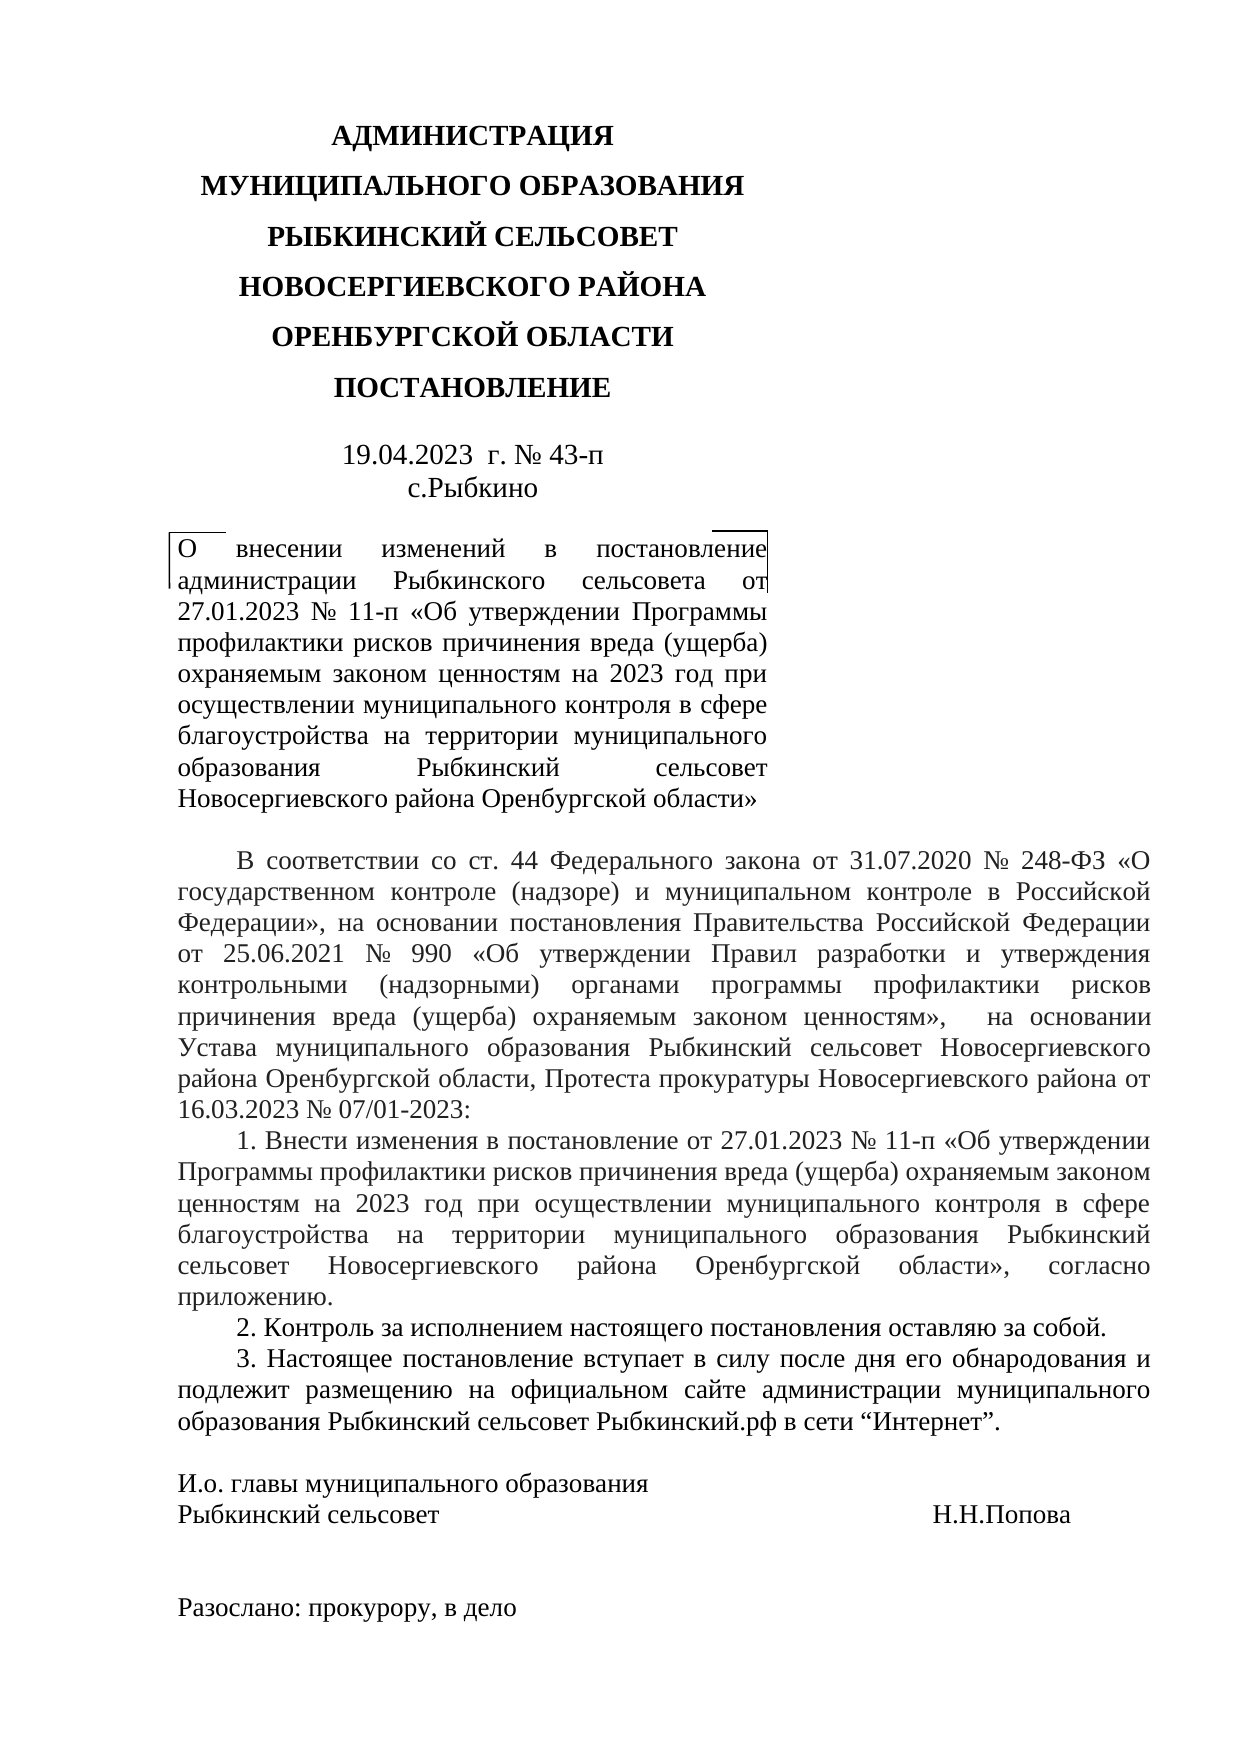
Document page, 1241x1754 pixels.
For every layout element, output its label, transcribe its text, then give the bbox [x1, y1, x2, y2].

text 2. Контроль за исполнением настоящего постановления оставляю за собой. [177, 1311, 1152, 1342]
text 1. Внести изменения в постановление от 27.01.2023 № 11-п «Об утверждении Программы профилактики рисков причинения вреда (ущерба) охраняемым законом ценностям на 2023 год при осуществлении муниципального контроля в сфере благоустройства на территории муниципального образования Рыбкинский сельсовет Новосергиевского района Оренбургской области», согласно приложению. [177, 1124, 1152, 1311]
text 3. Настоящее постановление вступает в силу после дня его обнародования и подлежит размещению на официальном сайте администрации муниципального образования Рыбкинский сельсовет Рыбкинский.рф в сети “Интернет”. [177, 1342, 1152, 1436]
text Рыбкинский сельсовет Н.Н.Попова [177, 1498, 1144, 1529]
text ПОСТАНОВЛЕНИЕ [177, 370, 768, 403]
text О внесении изменений в постановление администрации Рыбкинского сельсовета от 27.01.2023 № 11-п «Об утверждении Программы профилактики рисков причинения вреда (ущерба) охраняемым законом ценностям на 2023 год при осуществлении муниципального контроля в сфере благоустройства на территории муниципального образования Рыбкинский сельсовет Новосергиевского района Оренбургской области» [177, 533, 768, 813]
text ОРЕНБУРГСКОЙ ОБЛАСТИ [177, 319, 768, 353]
text с.Рыбкино [177, 470, 768, 504]
text 19.04.2023 г. № 43-п [177, 437, 768, 470]
text В соответствии со ст. 44 Федерального закона от 31.07.2020 № 248-ФЗ «О государственном контроле (надзоре) и муниципальном контроле в Российской Федерации», на основании постановления Правительства Российской Федерации от 25.06.2021 № 990 «Об утверждении Правил разработки и утверждения контрольными (надзорными) органами программы профилактики рисков причинения вреда (ущерба) охраняемым законом ценностям», на основании Устава муниципального образования Рыбкинский сельсовет Новосергиевского района Оренбургской области, Протеста прокуратуры Новосергиевского района от 16.03.2023 № 07/01-2023: [177, 844, 1152, 1124]
text Разослано: прокурору, в дело [177, 1592, 1144, 1623]
text РЫБКИНСКИЙ СЕЛЬСОВЕТ [177, 219, 768, 252]
text НОВОСЕРГИЕВСКОГО РАЙОНА [177, 269, 768, 303]
text МУНИЦИПАЛЬНОГО ОБРАЗОВАНИЯ [177, 168, 768, 202]
text И.о. главы муниципального образования [177, 1467, 1144, 1498]
text АДМИНИСТРАЦИЯ [177, 118, 768, 152]
